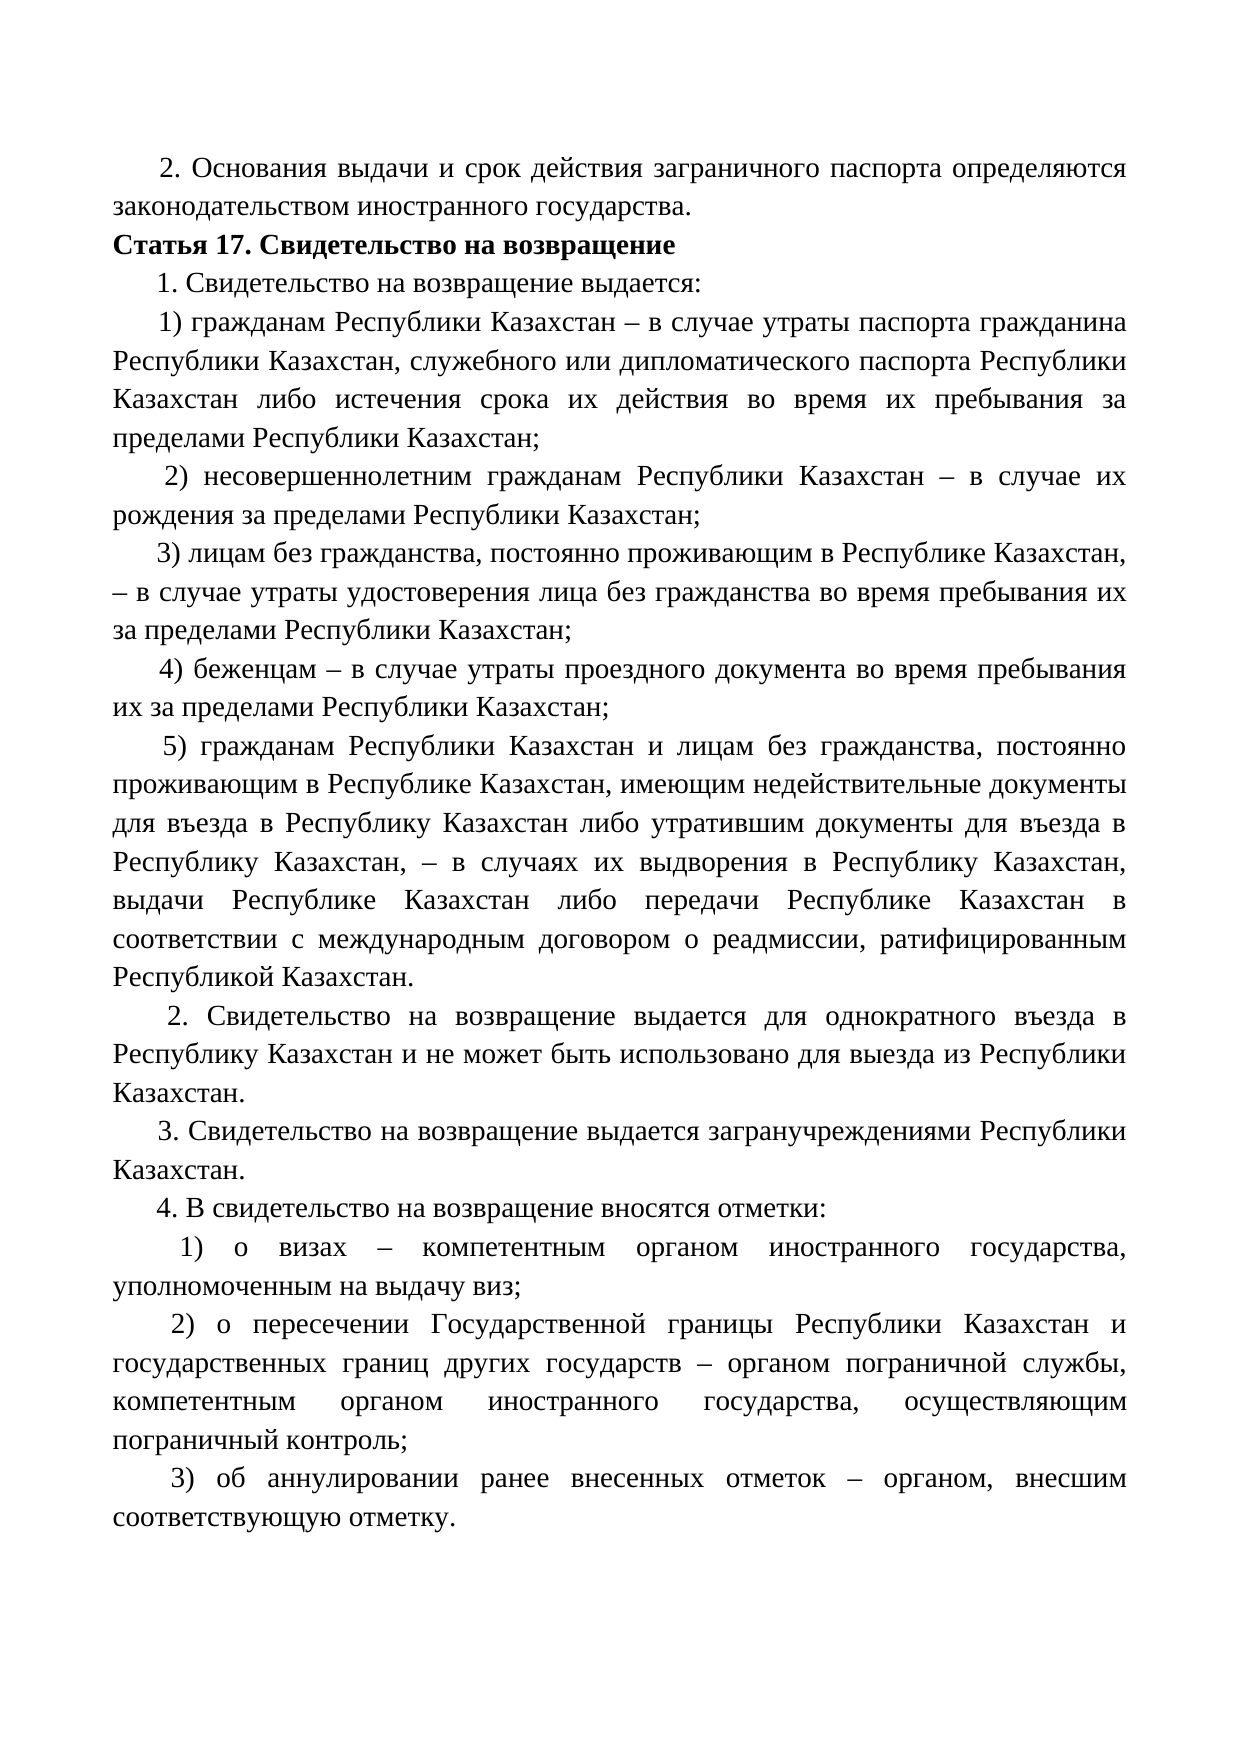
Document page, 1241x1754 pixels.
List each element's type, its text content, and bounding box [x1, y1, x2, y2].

text 1. Свидетельство на возвращение выдается: [112, 266, 1128, 299]
text 5) гражданам Республики Казахстан и лицам без гражданства, постоянно проживающим в Республике Казахстан, имеющим недействительные документы для въезда в Республику Казахстан либо утратившим документы для въезда в Республику Казахстан, – в случаях их выдворения в Республику Казахстан, выдачи Республике Казахстан либо передачи Республике Казахстан в соответствии с международным договором о реадмиссии, ратифицированным Республикой Казахстан. [112, 728, 1128, 993]
text 3. Свидетельство на возвращение выдается загранучреждениями Республики Казахстан. [112, 1113, 1128, 1186]
text 4. В свидетельство на возвращение вносятся отметки: [112, 1191, 1128, 1224]
text 2. Свидетельство на возвращение выдается для однократного въезда в Республику Казахстан и не может быть использовано для выезда из Республики Казахстан. [112, 998, 1128, 1108]
text 2) несовершеннолетним гражданам Республики Казахстан – в случае их рождения за пределами Республики Казахстан; [112, 458, 1128, 530]
text 2) о пересечении Государственной границы Республики Казахстан и государственных границ других государств – органом пограничной службы, компетентным органом иностранного государства, осуществляющим пограничный контроль; [112, 1306, 1128, 1455]
text 2. Основания выдачи и срок действия заграничного паспорта определяются законодательством иностранного государства. [112, 150, 1128, 222]
text Статья 17. Свидетельство на возвращение [112, 227, 1128, 261]
text 1) гражданам Республики Казахстан – в случае утраты паспорта гражданина Республики Казахстан, служебного или дипломатического паспорта Республики Казахстан либо истечения срока их действия во время их пребывания за пределами Республики Казахстан; [112, 304, 1128, 453]
text 3) лицам без гражданства, постоянно проживающим в Республике Казахстан, – в случае утраты удостоверения лица без гражданства во время пребывания их за пределами Республики Казахстан; [112, 535, 1128, 646]
text 1) о визах – компетентным органом иностранного государства, уполномоченным на выдачу виз; [112, 1229, 1128, 1301]
text 3) об аннулировании ранее внесенных отметок – органом, внесшим соответствующую отметку. [112, 1460, 1128, 1532]
text 4) беженцам – в случае утраты проездного документа во время пребывания их за пределами Республики Казахстан; [112, 651, 1128, 723]
